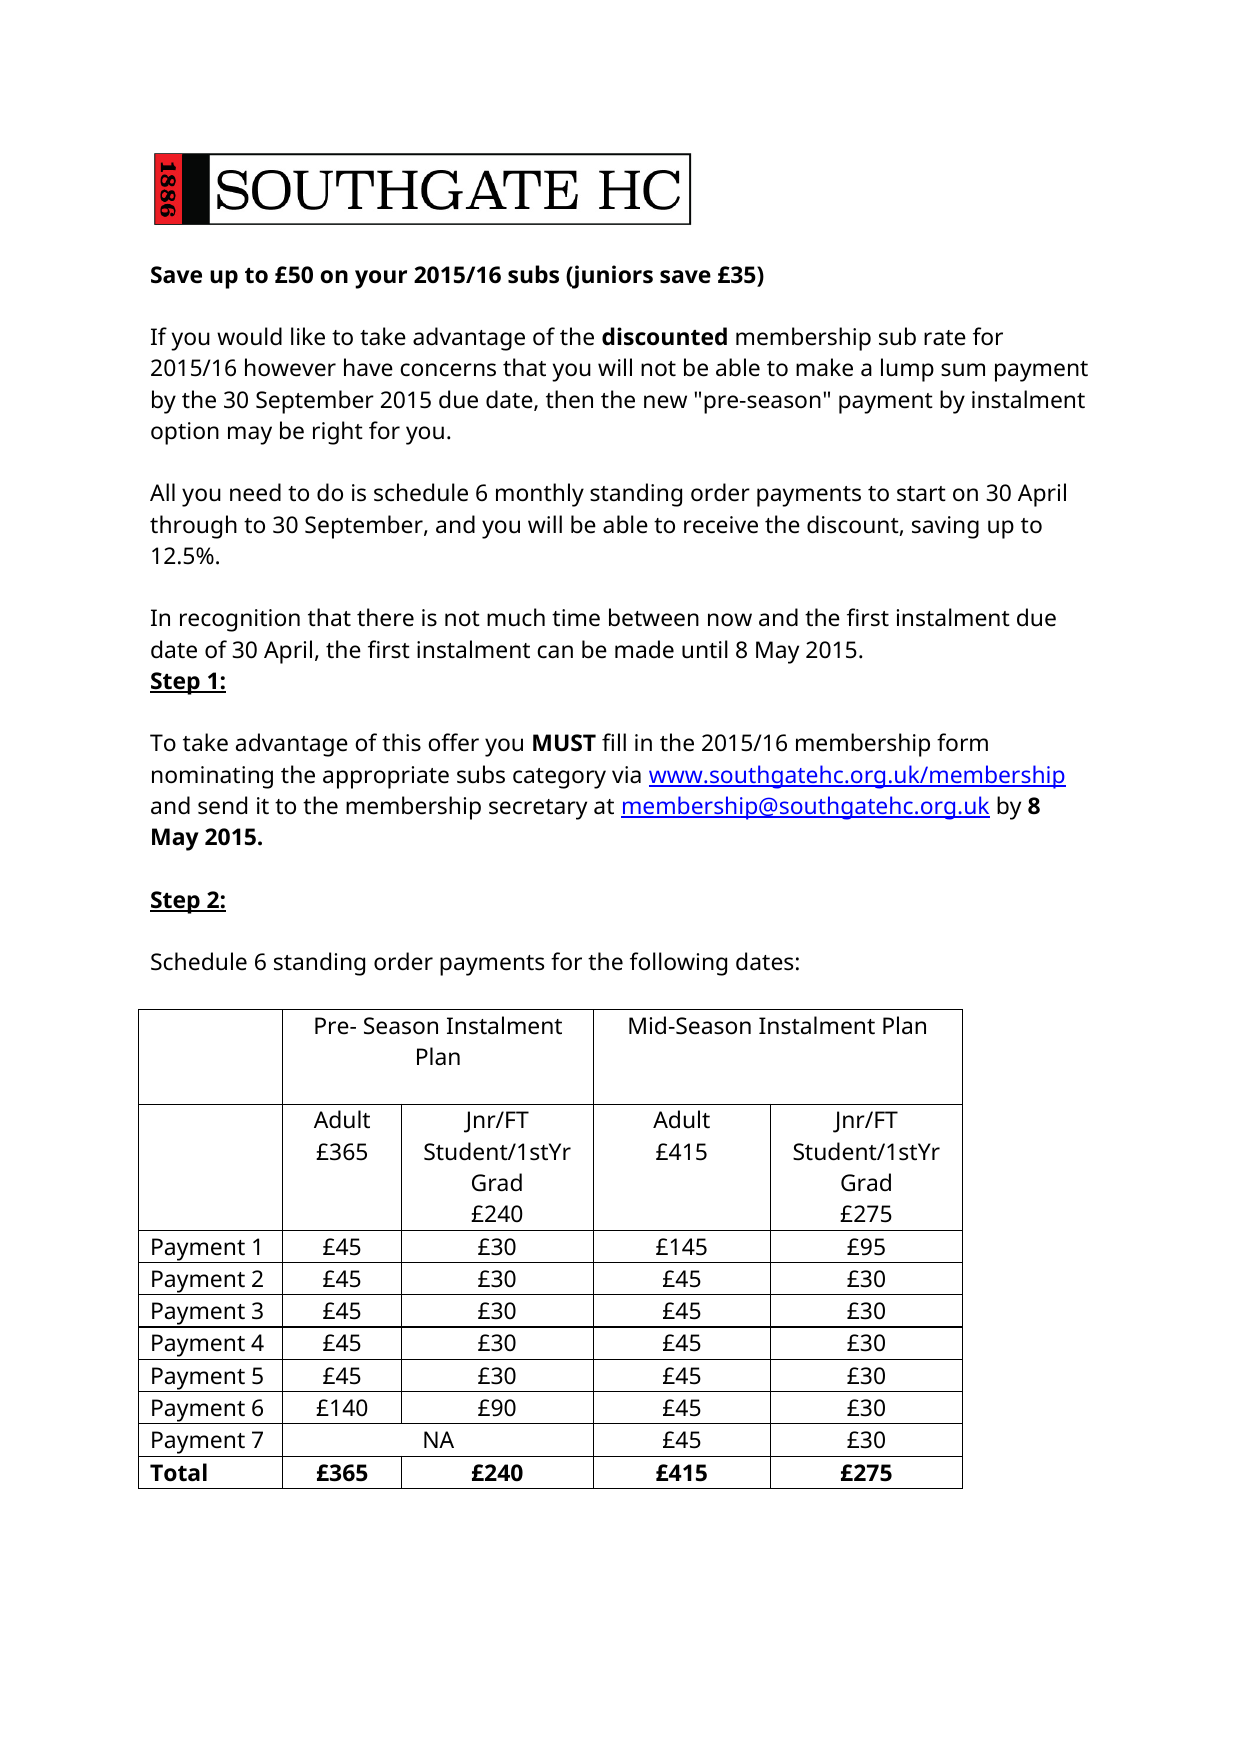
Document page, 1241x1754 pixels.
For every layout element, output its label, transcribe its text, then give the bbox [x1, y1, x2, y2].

table_cell £45 [283, 1360, 401, 1391]
picture [150, 150, 694, 228]
table_cell Payment 1 [139, 1231, 282, 1262]
table_cell Jnr/FT Student/1stYr Grad £275 [771, 1105, 962, 1229]
table_cell Payment 3 [139, 1295, 282, 1326]
table_cell £30 [771, 1328, 962, 1359]
table_cell £275 [771, 1457, 962, 1488]
table_cell Payment 6 [139, 1392, 282, 1423]
text Save up to £50 on your 2015/16 subs (juniors save £35) If you would like to take advantage of the discounted membership sub rate for 2015/16 however have concerns that you will not be able to make a lump sum payment by the 30 September 2015 due date, then the new "pre-season" payment by instalment option may be right for you. All you need to do is schedule 6 monthly standing order payments to start on 30 April through to 30 September, and you will be able to receive the discount, saving up to 12.5%. In recognition that there is not much time between now and the first instalment due date of 30 April, the first instalment can be made until 8 May 2015. [150, 259, 1090, 665]
table_cell £30 [771, 1360, 962, 1391]
table_cell £145 [594, 1231, 770, 1262]
table_cell £30 [771, 1263, 962, 1294]
table_cell £365 [283, 1457, 401, 1488]
table_cell Jnr/FT Student/1stYr Grad £240 [402, 1105, 593, 1229]
table_cell Payment 4 [139, 1328, 282, 1359]
table_cell NA [283, 1424, 593, 1456]
table_cell £90 [402, 1392, 593, 1423]
table_cell £45 [283, 1263, 401, 1294]
table_cell £415 [594, 1457, 770, 1488]
table_header [139, 1010, 282, 1103]
table_header Pre- Season Instalment Plan [283, 1010, 593, 1103]
table_cell Payment 5 [139, 1360, 282, 1391]
table_cell £45 [594, 1295, 770, 1326]
table_cell £45 [594, 1424, 770, 1456]
table_cell £30 [771, 1295, 962, 1326]
table_cell £30 [402, 1328, 593, 1359]
table_header Mid-Season Instalment Plan [594, 1010, 962, 1103]
table_cell £45 [594, 1392, 770, 1423]
table_cell £30 [771, 1424, 962, 1456]
table_cell Payment 7 [139, 1424, 282, 1456]
table_cell £30 [402, 1231, 593, 1262]
table_cell Adult £415 [594, 1105, 770, 1229]
table_cell £45 [594, 1360, 770, 1391]
table_cell £30 [771, 1392, 962, 1423]
table_cell £45 [594, 1263, 770, 1294]
table_cell £45 [283, 1328, 401, 1359]
table_cell £30 [402, 1263, 593, 1294]
table_cell £140 [283, 1392, 401, 1423]
table_cell £45 [283, 1295, 401, 1326]
table_cell £45 [283, 1231, 401, 1262]
text Step 1: To take advantage of this offer you MUST fill in the 2015/16 membership form nominating the appropriate subs category via www.southgatehc.org.uk/membership and send it to the membership secretary at membership@southgatehc.org.uk by 8 May 2015. Step 2: Schedule 6 standing order payments for the following dates: [150, 665, 1090, 977]
table_cell [139, 1105, 282, 1229]
table_cell £240 [402, 1457, 593, 1488]
table_cell Payment 2 [139, 1263, 282, 1294]
table_cell £95 [771, 1231, 962, 1262]
table_cell Total [139, 1457, 282, 1488]
table_cell £30 [402, 1295, 593, 1326]
table_cell Adult £365 [283, 1105, 401, 1229]
table_cell £45 [594, 1328, 770, 1359]
table_cell £30 [402, 1360, 593, 1391]
